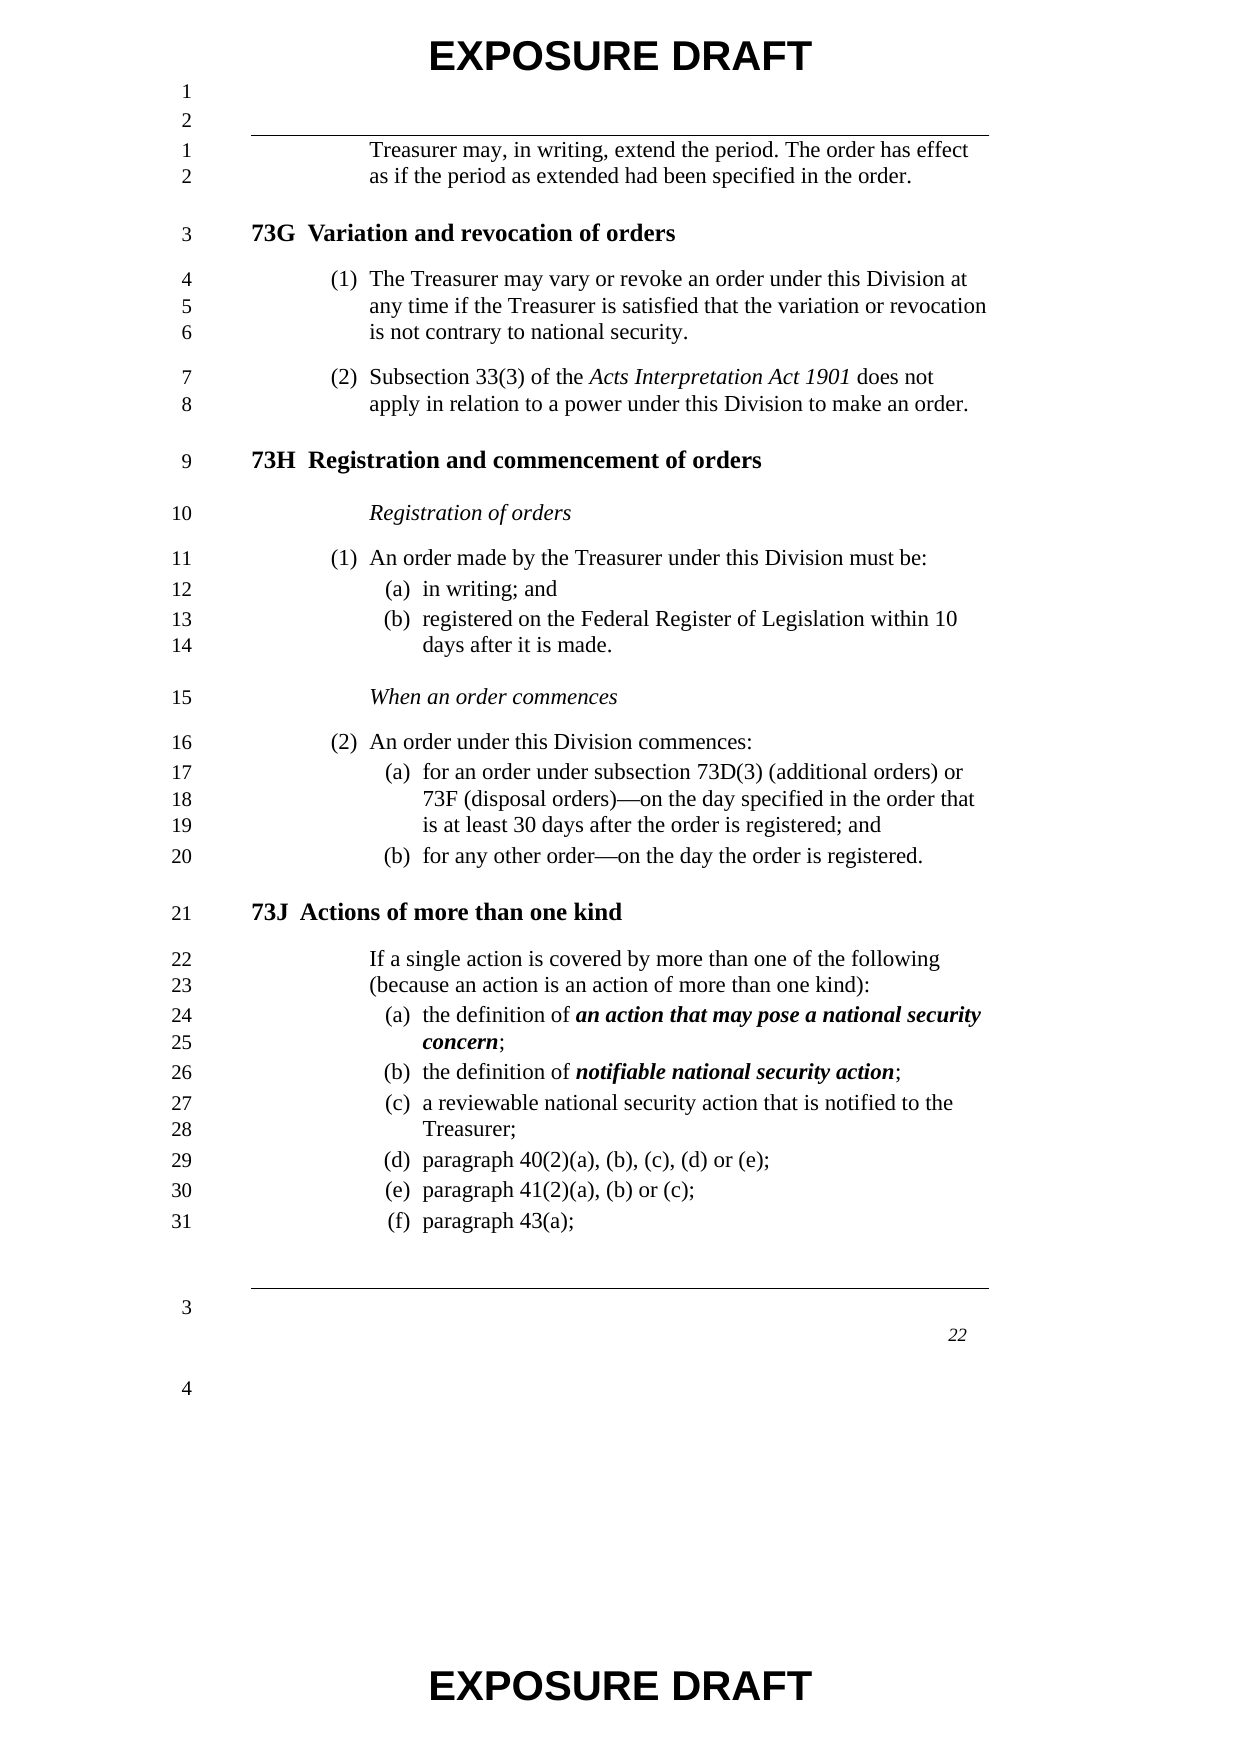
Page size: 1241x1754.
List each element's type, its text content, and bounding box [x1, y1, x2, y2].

text 73J Actions of more than one kind [251, 897, 989, 926]
text (2) Subsection 33(3) of the Acts Interpretation Act 1901 does not apply in relation to a power under this Division to make an order. [251, 363, 989, 416]
text (2) An order under this Division commences: [251, 728, 989, 754]
text 73H Registration and commencement of orders [251, 445, 989, 474]
text (a) the definition of an action that may pose a national security concern; [251, 1002, 989, 1054]
text (a) in writing; and [251, 574, 989, 601]
text (1) The Treasurer may vary or revoke an order under this Division at any time if the Treasurer is satisfied that the variation or revocation is not contrary to national security. [251, 266, 989, 344]
text (b) for any other order—on the day the order is registered. [251, 842, 989, 868]
text (b) registered on the Federal Register of Legislation within 10 days after it is made. [251, 605, 989, 658]
text (e) paragraph 41(2)(a), (b) or (c); [251, 1176, 989, 1203]
text (1) An order made by the Treasurer under this Division must be: [251, 544, 989, 570]
text (d) paragraph 40(2)(a), (b), (c), (d) or (e); [251, 1146, 989, 1172]
text If a single action is covered by more than one of the following (because an action is an action of more than one kind): [251, 945, 989, 997]
text Registration of orders [369, 499, 989, 525]
text 73G Variation and revocation of orders [251, 218, 989, 247]
text (b) the definition of notifiable national security action; [251, 1058, 989, 1085]
text When an order commences [369, 683, 989, 709]
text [251, 136, 989, 189]
text (c) a reviewable national security action that is notified to the Treasurer; [251, 1089, 989, 1142]
text (a) for an order under subsection 73D(3) (additional orders) or 73F (disposal orders)—on the day specified in the order that is at least 30 days after the order is registered; and [251, 758, 989, 837]
text (f) paragraph 43(a); [251, 1207, 989, 1233]
